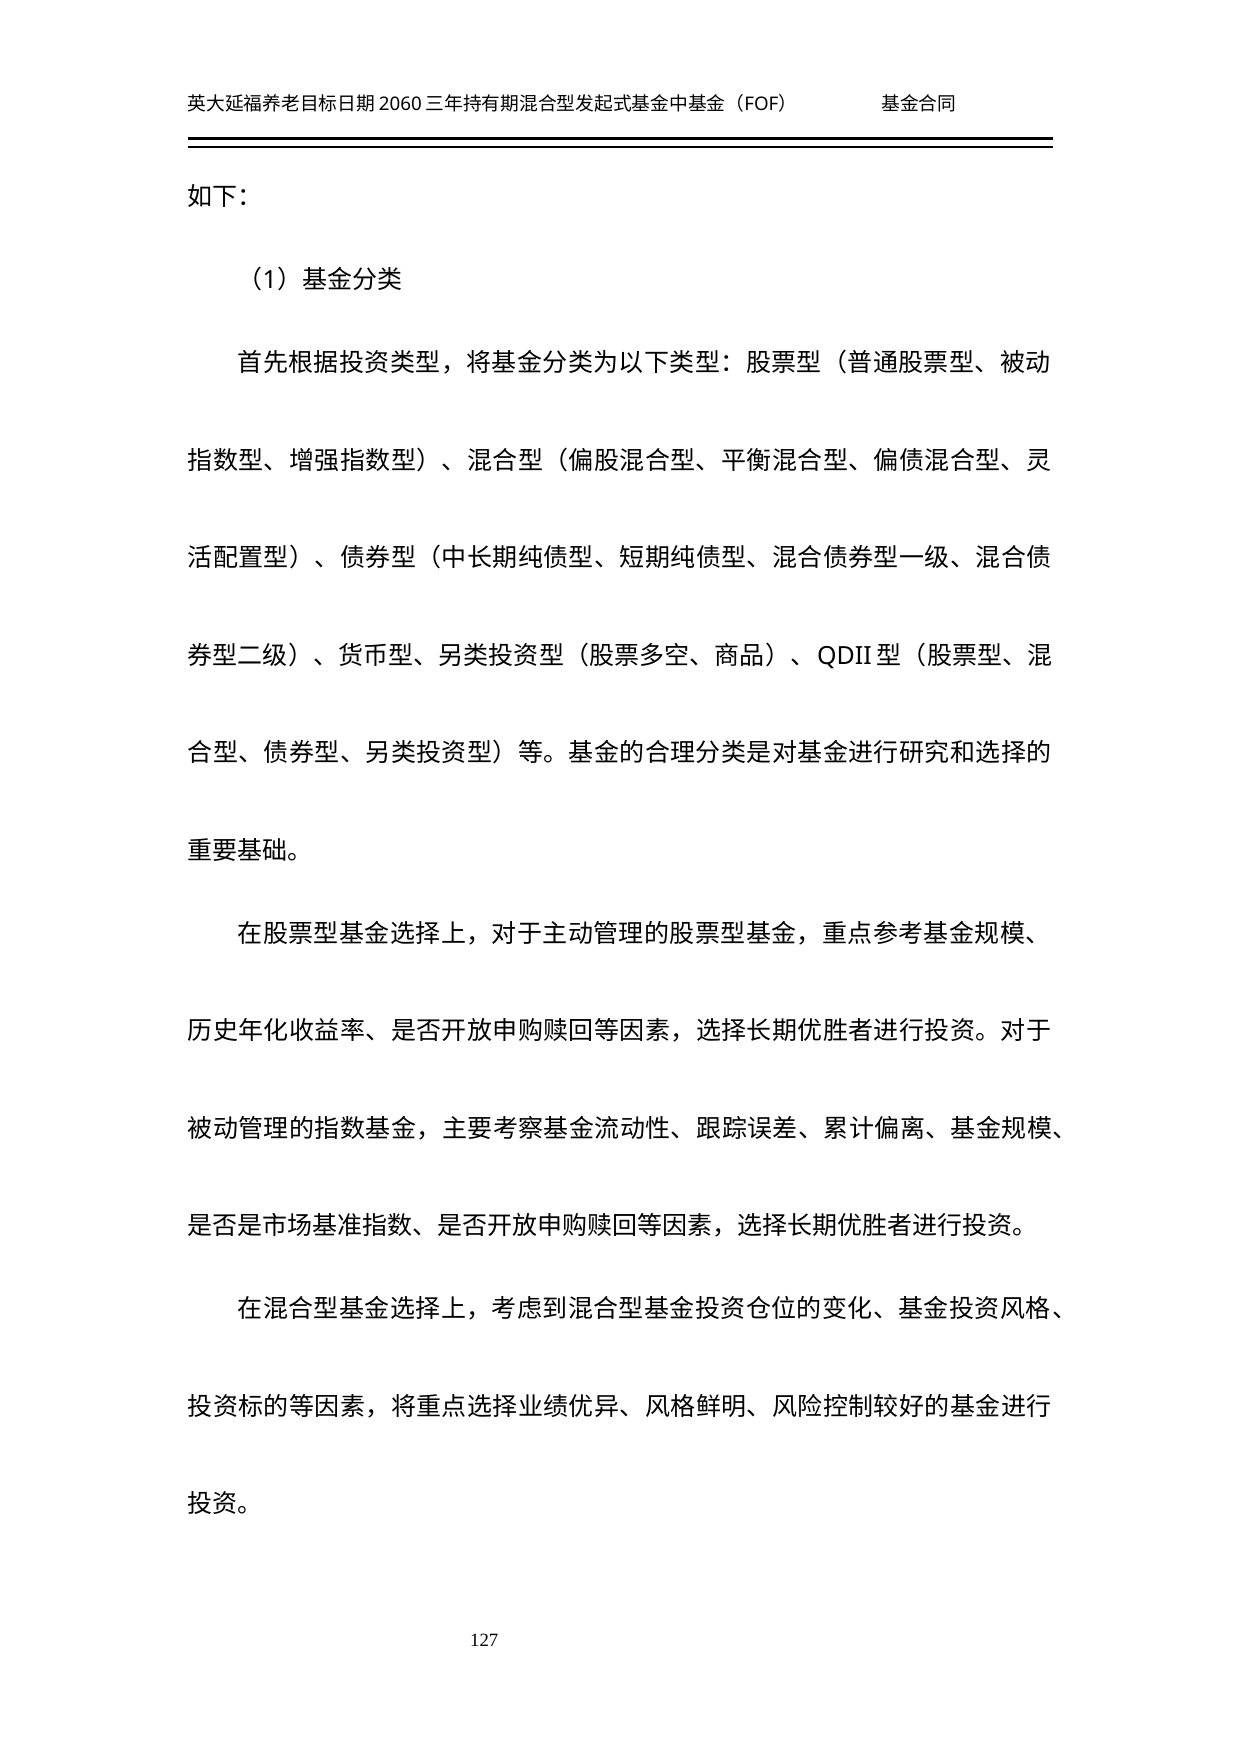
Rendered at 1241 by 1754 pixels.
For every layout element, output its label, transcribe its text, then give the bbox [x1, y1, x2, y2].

text 在股票型基金选择上，对于主动管理的股票型基金，重点参考基金规模、历史年化收益率、是否开放申购赎回等因素，选择长期优胜者进行投资。对于被动管理的指数基金，主要考察基金流动性、跟踪误差、累计偏离、基金规模、是否是市场基准指数、是否开放申购赎回等因素，选择长期优胜者进行投资。 [187, 899, 1053, 1256]
text 首先根据投资类型，将基金分类为以下类型：股票型（普通股票型、被动指数型、增强指数型）、混合型（偏股混合型、平衡混合型、偏债混合型、灵活配置型）、债券型（中长期纯债型、短期纯债型、混合债券型一级、混合债券型二级）、货币型、另类投资型（股票多空、商品）、QDII型（股票型、混合型、债券型、另类投资型）等。基金的合理分类是对基金进行研究和选择的重要基础。 [187, 328, 1053, 881]
text （1）基金分类 [187, 245, 1053, 310]
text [187, 162, 1053, 227]
text 在混合型基金选择上，考虑到混合型基金投资仓位的变化、基金投资风格、投资标的等因素，将重点选择业绩优异、风格鲜明、风险控制较好的基金进行投资。 [187, 1274, 1053, 1534]
